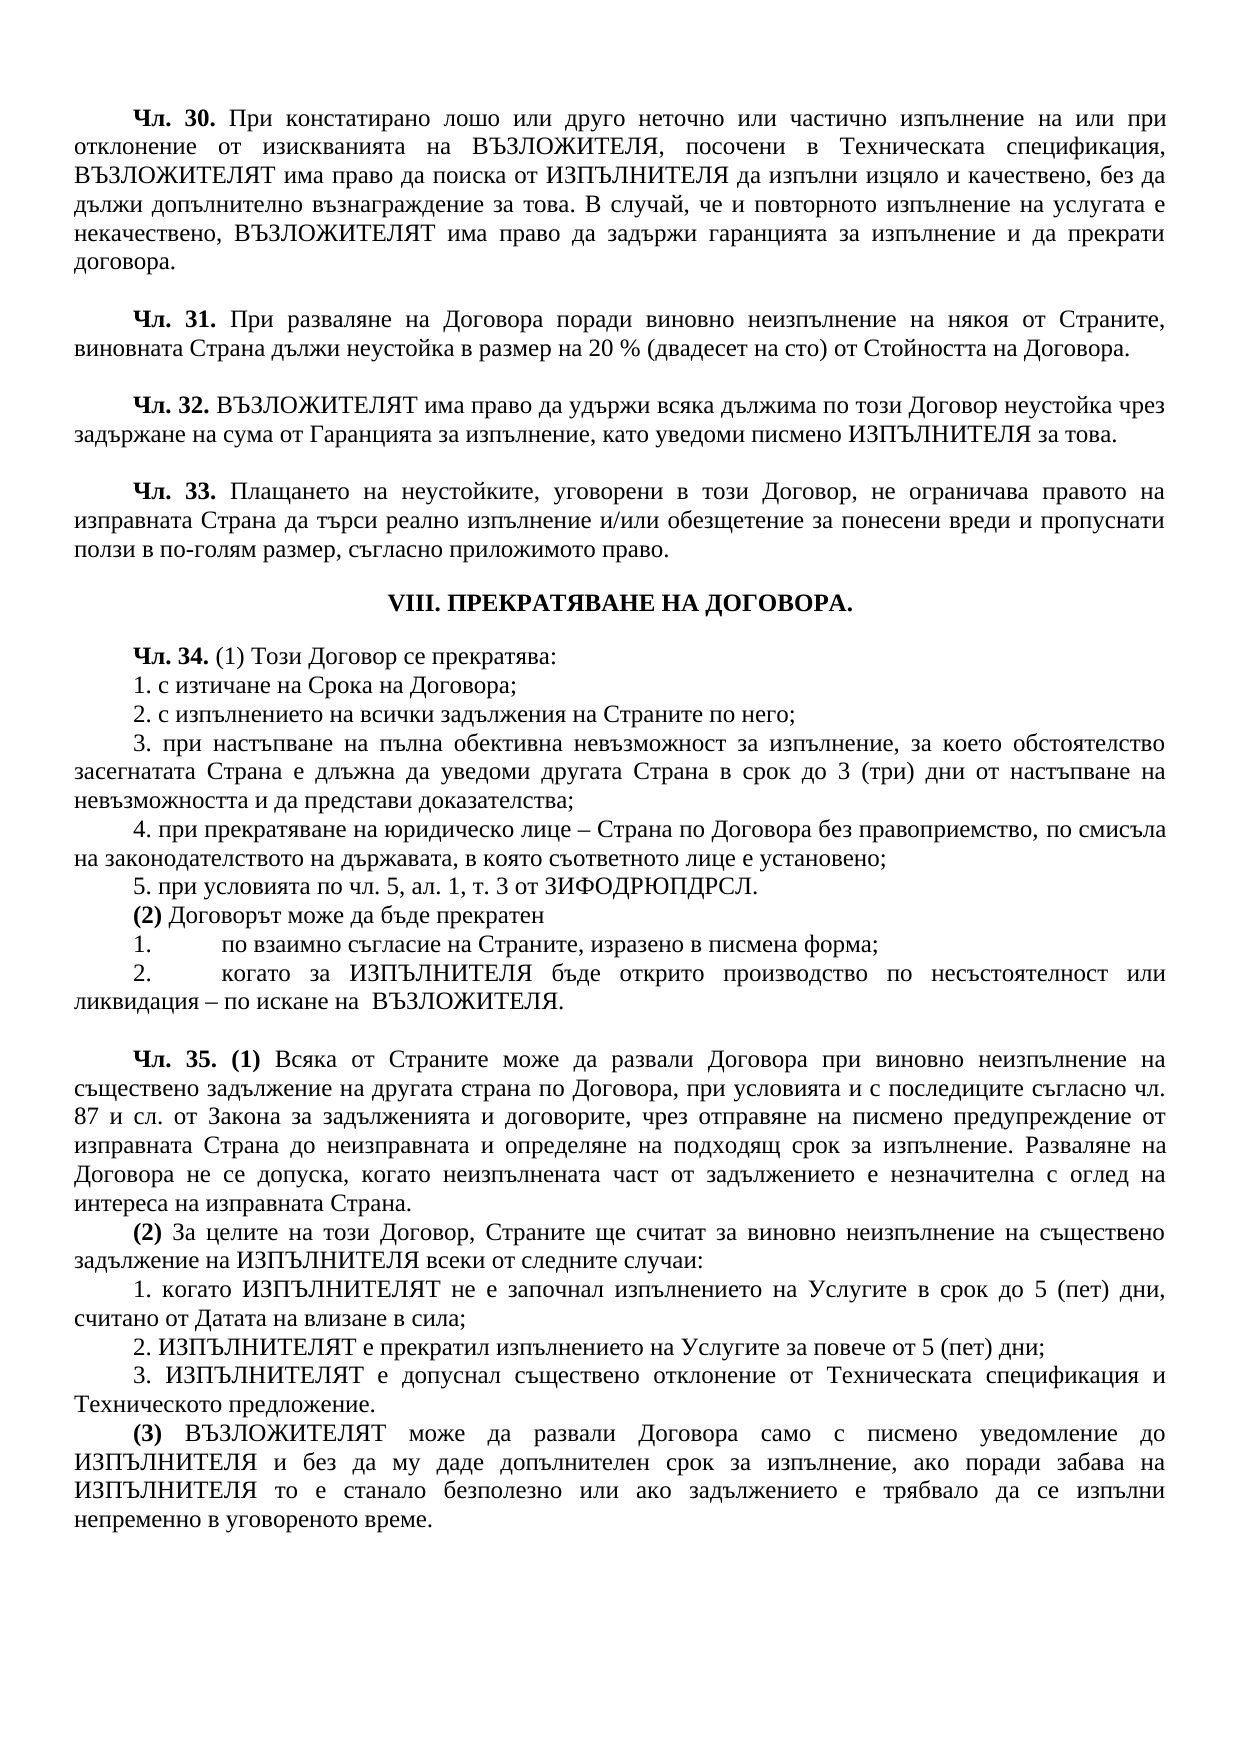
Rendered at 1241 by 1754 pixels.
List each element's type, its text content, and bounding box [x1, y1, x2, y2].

text Чл. 33. Плащането на неустойките, уговорени в този Договор, не ограничава правото на изправната Страна да търси реално изпълнение и/или обезщетение за понесени вреди и пропуснати ползи в по-голям размер, съгласно приложимото право. [74, 476, 1167, 563]
text 1. по взаимно съгласие на Страните, изразено в писмена форма; [74, 929, 1167, 958]
text 2. ИЗПЪЛНИТЕЛЯТ е прекратил изпълнението на Услугите за повече от 5 (пет) дни; [74, 1332, 1167, 1360]
text Чл. 31. При разваляне на Договора поради виновно неизпълнение на някоя от Страните, виновната Страна дължи неустойка в размер на 20 % (двадесет на сто) от Стойността на Договора. [74, 304, 1167, 361]
text Чл. 34. (1) Този Договор се прекратява: [74, 641, 1167, 670]
text Чл. 35. (1) Всяка от Страните може да развали Договора при виновно неизпълнение на съществено задължение на другата страна по Договора, при условията и с последиците съгласно чл. 87 и сл. от Закона за задълженията и договорите, чрез отправяне на писмено предупреждение от изправната Страна до неизправната и определяне на подходящ срок за изпълнение. Разваляне на Договора не се допуска, когато неизпълнената част от задължението е незначителна с оглед на интереса на изправната Страна. [74, 1044, 1167, 1217]
text 1. с изтичане на Срока на Договора; [74, 670, 1167, 699]
text 3. ИЗПЪЛНИТЕЛЯТ е допуснал съществено отклонение от Техническата спецификация и Техническото предложение. [74, 1360, 1167, 1418]
text Чл. 32. ВЪЗЛОЖИТЕЛЯТ има право да удържи всяка дължима по този Договор неустойка чрез задържане на сума от Гаранцията за изпълнение, като уведоми писмено ИЗПЪЛНИТЕЛЯ за това. [74, 390, 1167, 448]
text (3) ВЪЗЛОЖИТЕЛЯТ може да развали Договора само с писмено уведомление до ИЗПЪЛНИТЕЛЯ и без да му даде допълнителен срок за изпълнение, ако поради забава на ИЗПЪЛНИТЕЛЯ то е станало безполезно или ако задължението е трябвало да се изпълни непременно в уговореното време. [74, 1418, 1167, 1533]
text 3. при настъпване на пълна обективна невъзможност за изпълнение, за което обстоятелство засегнатата Страна е длъжна да уведоми другата Страна в срок до 3 (три) дни от настъпване на невъзможността и да представи доказателства; [74, 728, 1167, 814]
text (2) Договорът може да бъде прекратен [74, 900, 1167, 929]
text 2. с изпълнението на всички задължения на Страните по него; [74, 699, 1167, 728]
text 4. при прекратяване на юридическо лице – Страна по Договора без правоприемство, по смисъла на законодателството на държавата, в която съответното лице е установено; [74, 814, 1167, 871]
text (2) За целите на този Договор, Страните ще считат за виновно неизпълнение на съществено задължение на ИЗПЪЛНИТЕЛЯ всеки от следните случаи: [74, 1217, 1167, 1274]
text 5. при условията по чл. 5, ал. 1, т. 3 от ЗИФОДРЮПДРСЛ. [74, 871, 1167, 900]
text 1. когато ИЗПЪЛНИТЕЛЯТ не е започнал изпълнението на Услугите в срок до 5 (пет) дни, считано от Датата на влизане в сила; [74, 1274, 1167, 1332]
text Чл. 30. При констатирано лошо или друго неточно или частично изпълнение на или при отклонение от изискванията на ВЪЗЛОЖИТЕЛЯ, посочени в Техническата спецификация, ВЪЗЛОЖИТЕЛЯТ има право да поиска от ИЗПЪЛНИТЕЛЯ да изпълни изцяло и качествено, без да дължи допълнително възнаграждение за това. В случай, че и повторното изпълнение на услугата е некачествено, ВЪЗЛОЖИТЕЛЯТ има право да задържи гаранцията за изпълнение и да прекрати договора. [74, 103, 1167, 275]
text 2. когато за ИЗПЪЛНИТЕЛЯ бъде открито производство по несъстоятелност или ликвидация – по искане на ВЪЗЛОЖИТЕЛЯ. [74, 958, 1167, 1015]
text VІІІ. ПРЕКРАТЯВАНЕ НА ДОГОВОРА. [74, 588, 1167, 616]
